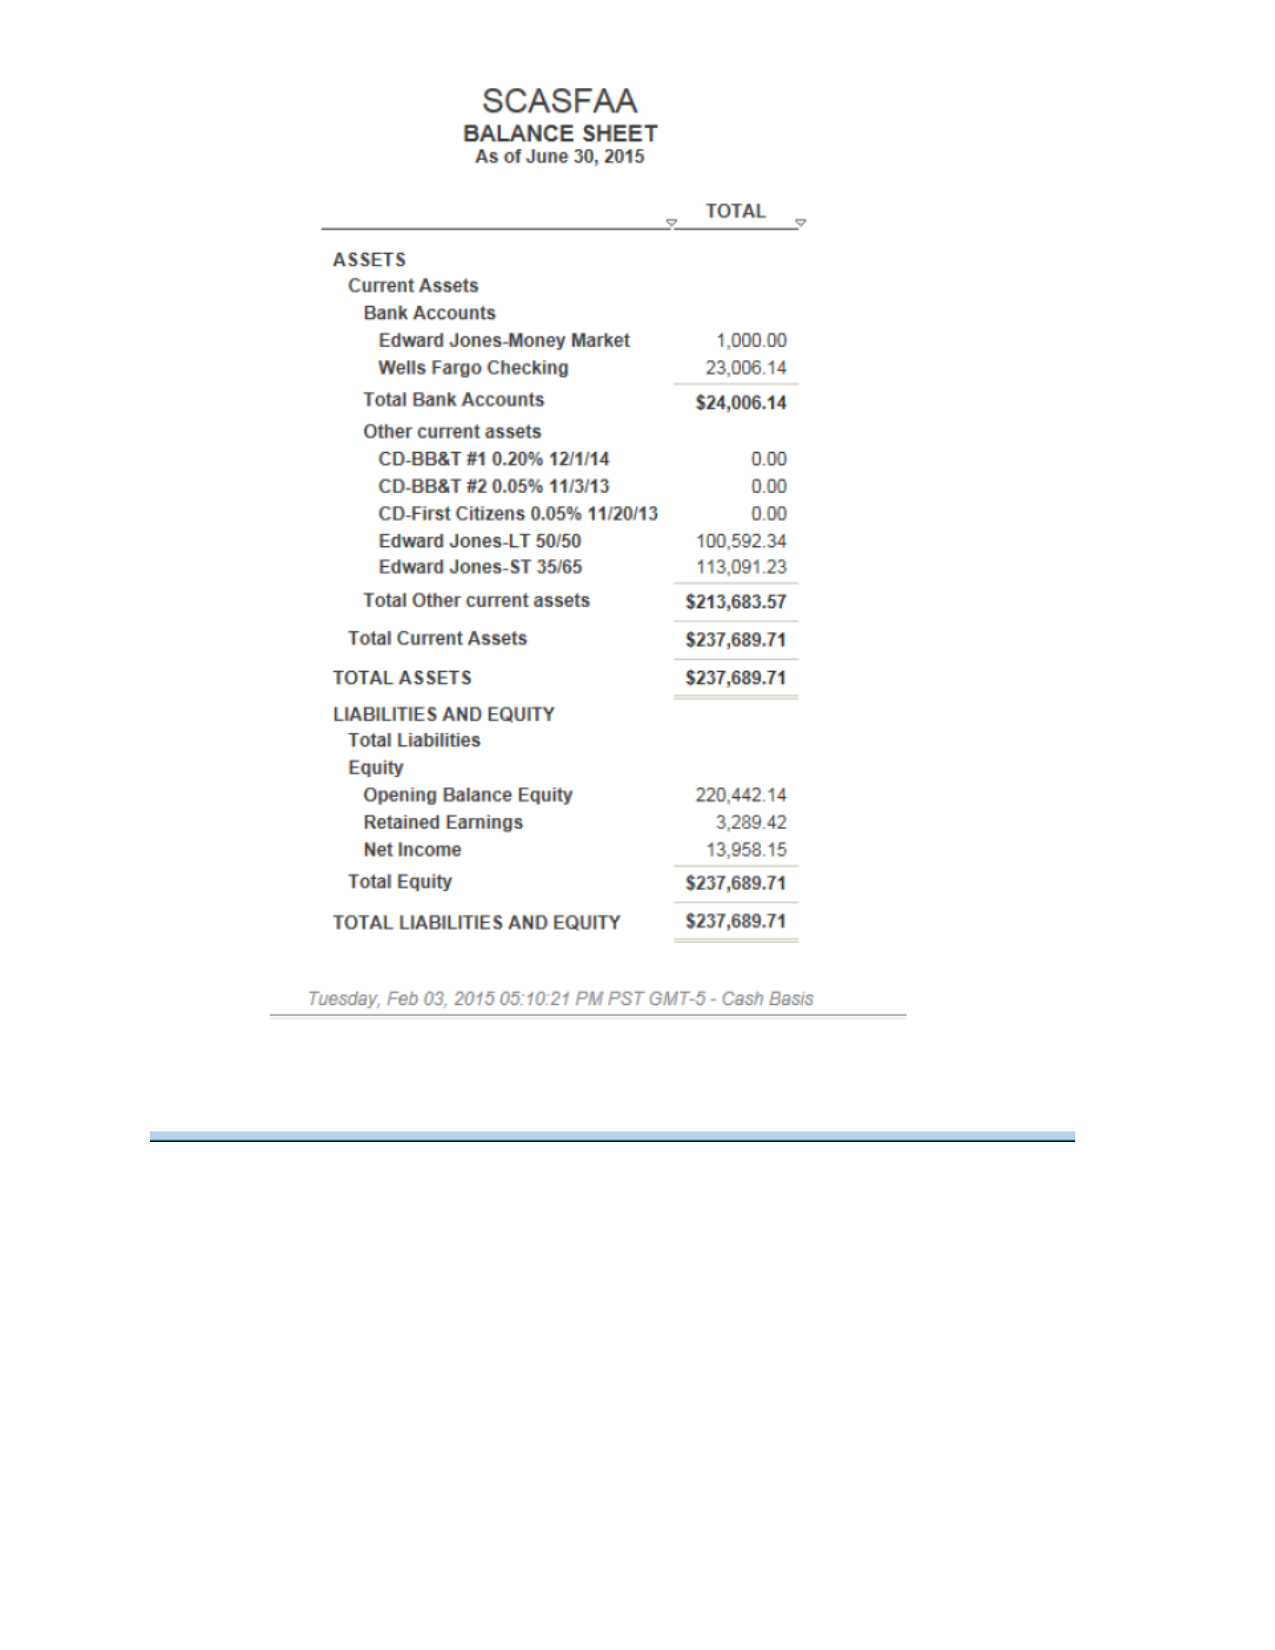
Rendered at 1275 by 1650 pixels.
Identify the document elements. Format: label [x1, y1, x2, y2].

picture [150, 75, 1075, 1142]
